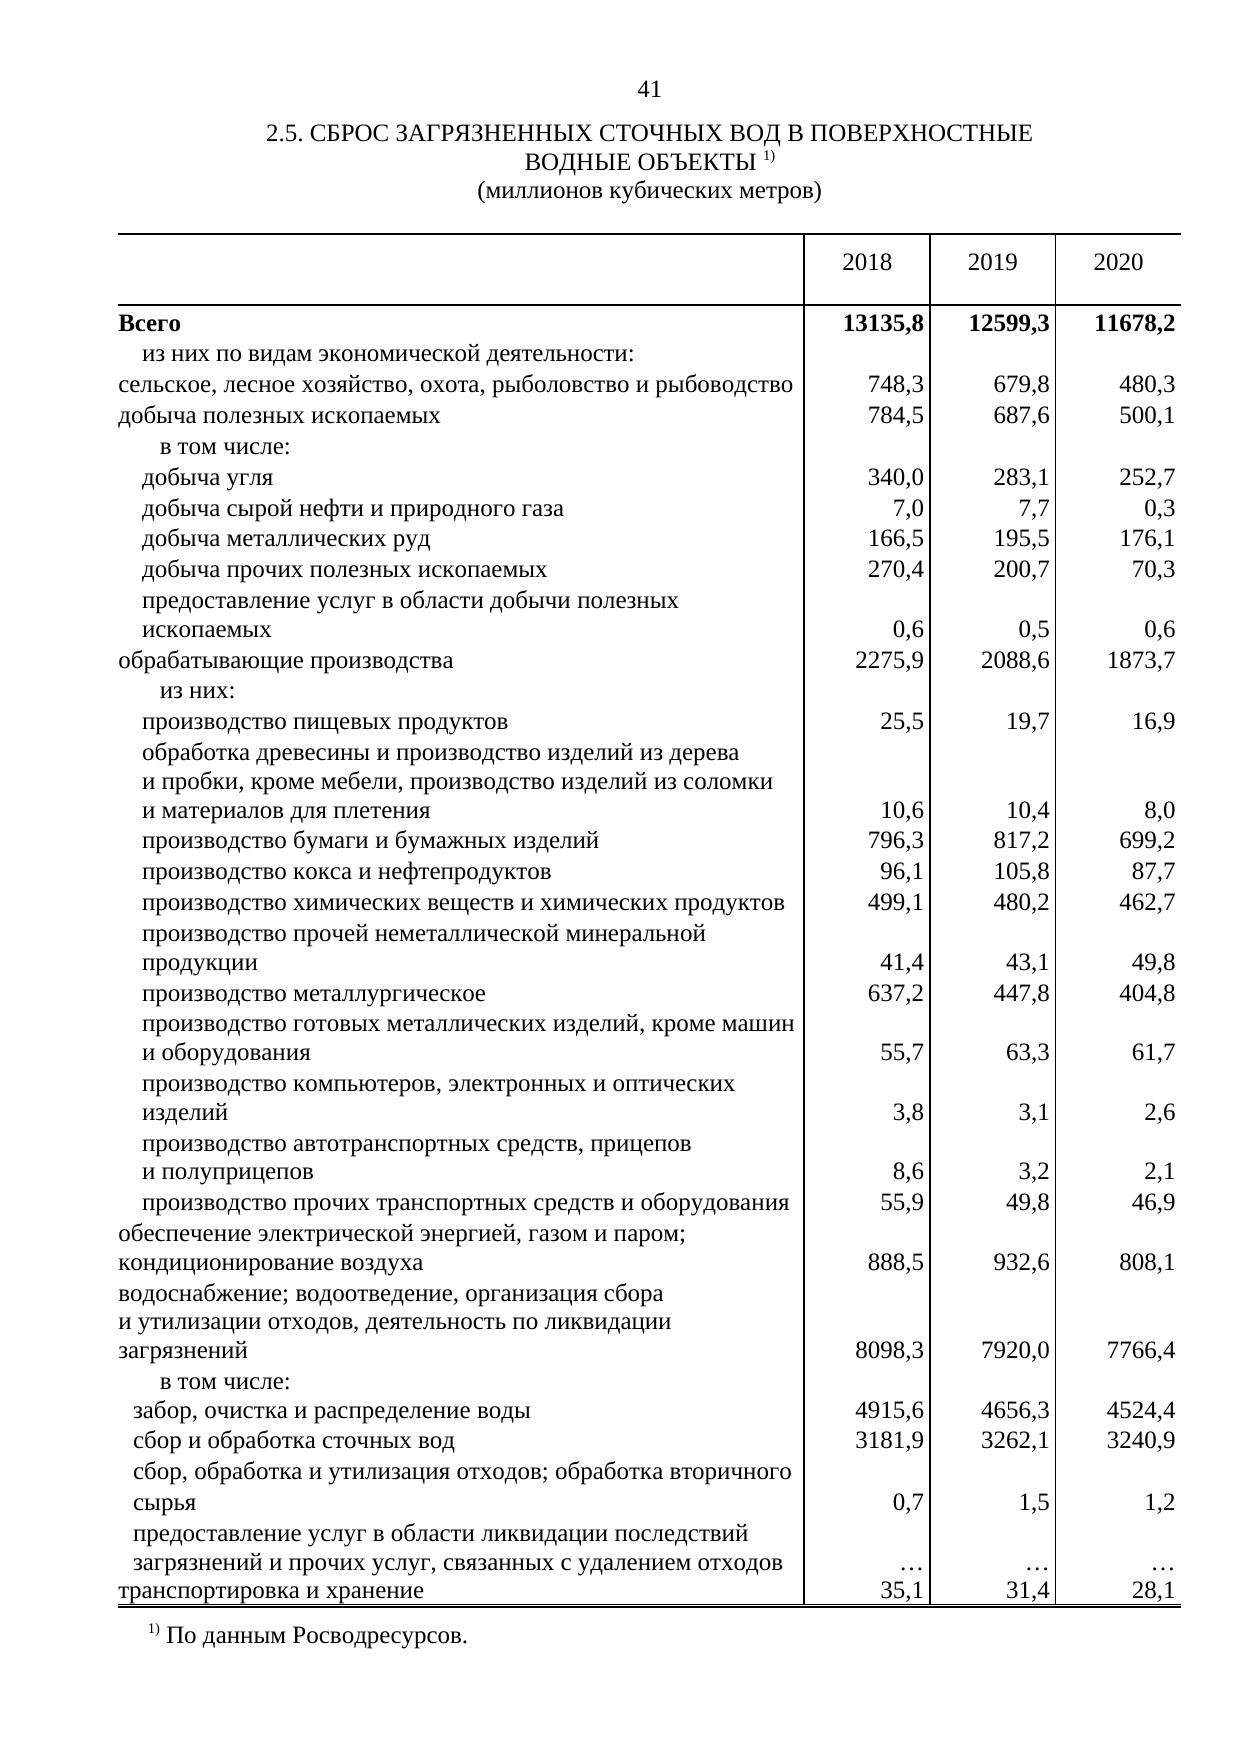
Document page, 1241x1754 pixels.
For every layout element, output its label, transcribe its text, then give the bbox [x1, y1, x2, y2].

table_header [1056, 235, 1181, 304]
text 2.5. СБРОС ЗАГРЯЗНЕННЫХ СТОЧНЫХ ВОД В ПОВЕРХНОСТНЫЕ ВОДНЫЕ ОБЪЕКТЫ 1) (миллионов кубических метров) [118, 118, 1181, 204]
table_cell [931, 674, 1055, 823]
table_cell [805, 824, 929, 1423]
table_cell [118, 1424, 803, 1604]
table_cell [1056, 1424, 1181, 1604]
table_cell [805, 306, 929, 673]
text 1) По данным Росводресурсов. [148, 1620, 1122, 1649]
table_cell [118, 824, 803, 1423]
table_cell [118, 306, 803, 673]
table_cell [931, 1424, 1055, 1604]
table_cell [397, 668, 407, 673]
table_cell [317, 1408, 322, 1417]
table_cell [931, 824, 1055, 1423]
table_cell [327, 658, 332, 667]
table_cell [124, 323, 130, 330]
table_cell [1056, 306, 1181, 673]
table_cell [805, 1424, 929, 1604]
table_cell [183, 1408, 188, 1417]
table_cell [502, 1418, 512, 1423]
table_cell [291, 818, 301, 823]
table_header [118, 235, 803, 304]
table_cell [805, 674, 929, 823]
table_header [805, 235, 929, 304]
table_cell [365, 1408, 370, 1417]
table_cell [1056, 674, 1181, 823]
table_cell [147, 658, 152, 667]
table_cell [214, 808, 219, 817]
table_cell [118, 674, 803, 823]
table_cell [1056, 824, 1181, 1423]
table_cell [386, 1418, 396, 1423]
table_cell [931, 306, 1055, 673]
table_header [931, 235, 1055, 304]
